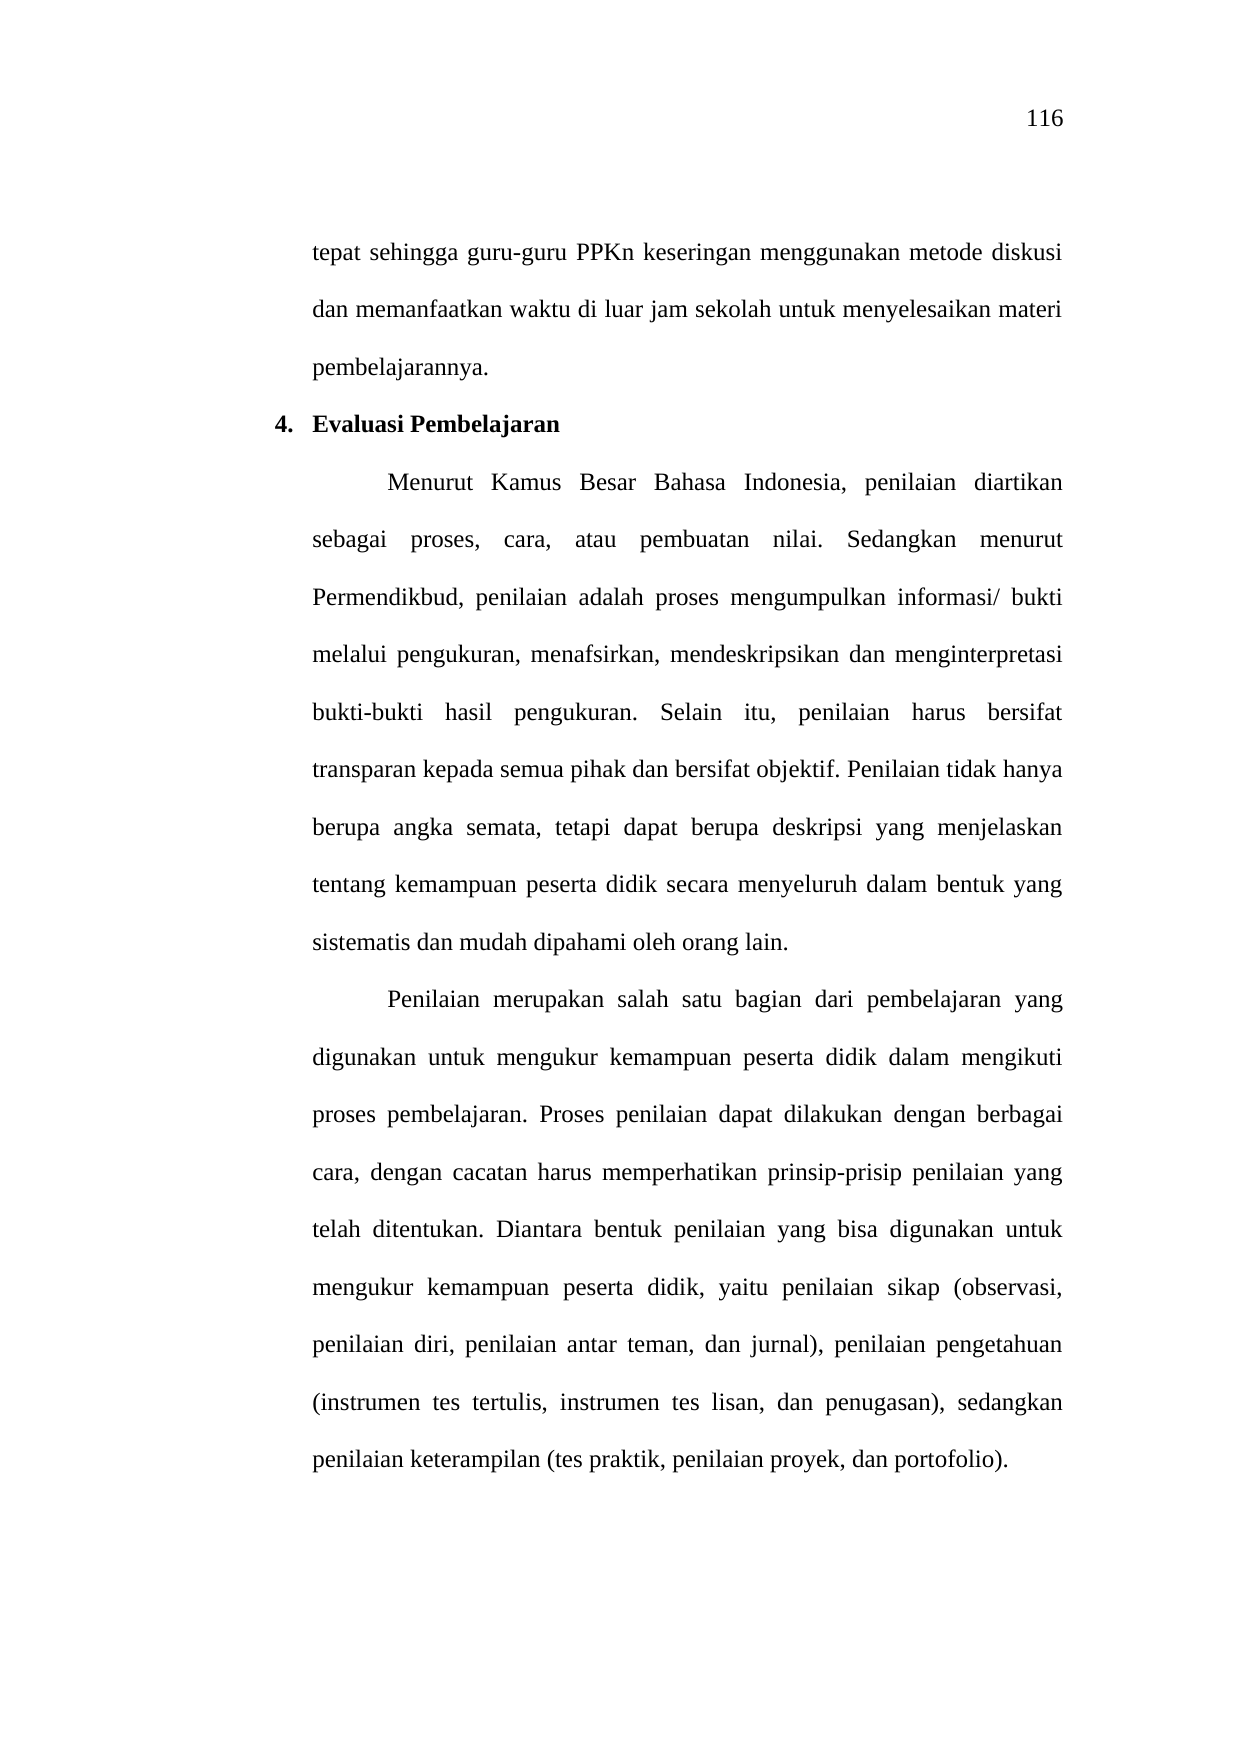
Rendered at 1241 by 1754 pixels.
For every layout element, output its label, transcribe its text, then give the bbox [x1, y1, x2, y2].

list Evaluasi Pembelajaran [274, 409, 1063, 438]
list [312, 237, 1063, 381]
list Penilaian merupakan salah satu bagian dari pembelajaran yang digunakan untuk mengukur kemampuan peserta didik dalam mengikuti proses pembelajaran. Proses penilaian dapat dilakukan dengan berbagai cara, dengan cacatan harus memperhatikan prinsip-prisip penilaian yang telah ditentukan. Diantara bentuk penilaian yang bisa digunakan untuk mengukur kemampuan peserta didik, yaitu penilaian sikap (observasi, penilaian diri, penilaian antar teman, dan jurnal), penilaian pengetahuan (instrumen tes tertulis, instrumen tes lisan, dan penugasan), sedangkan penilaian keterampilan (tes praktik, penilaian proyek, dan portofolio). [312, 984, 1063, 1473]
list Menurut Kamus Besar Bahasa Indonesia, penilaian diartikan sebagai proses, cara, atau pembuatan nilai. Sedangkan menurut Permendikbud, penilaian adalah proses mengumpulkan informasi/ bukti melalui pengukuran, menafsirkan, mendeskripsikan dan menginterpretasi bukti-bukti hasil pengukuran. Selain itu, penilaian harus bersifat transparan kepada semua pihak dan bersifat objektif. Penilaian tidak hanya berupa angka semata, tetapi dapat berupa deskripsi yang menjelaskan tentang kemampuan peserta didik secara menyeluruh dalam bentuk yang sistematis dan mudah dipahami oleh orang lain. [312, 467, 1063, 956]
